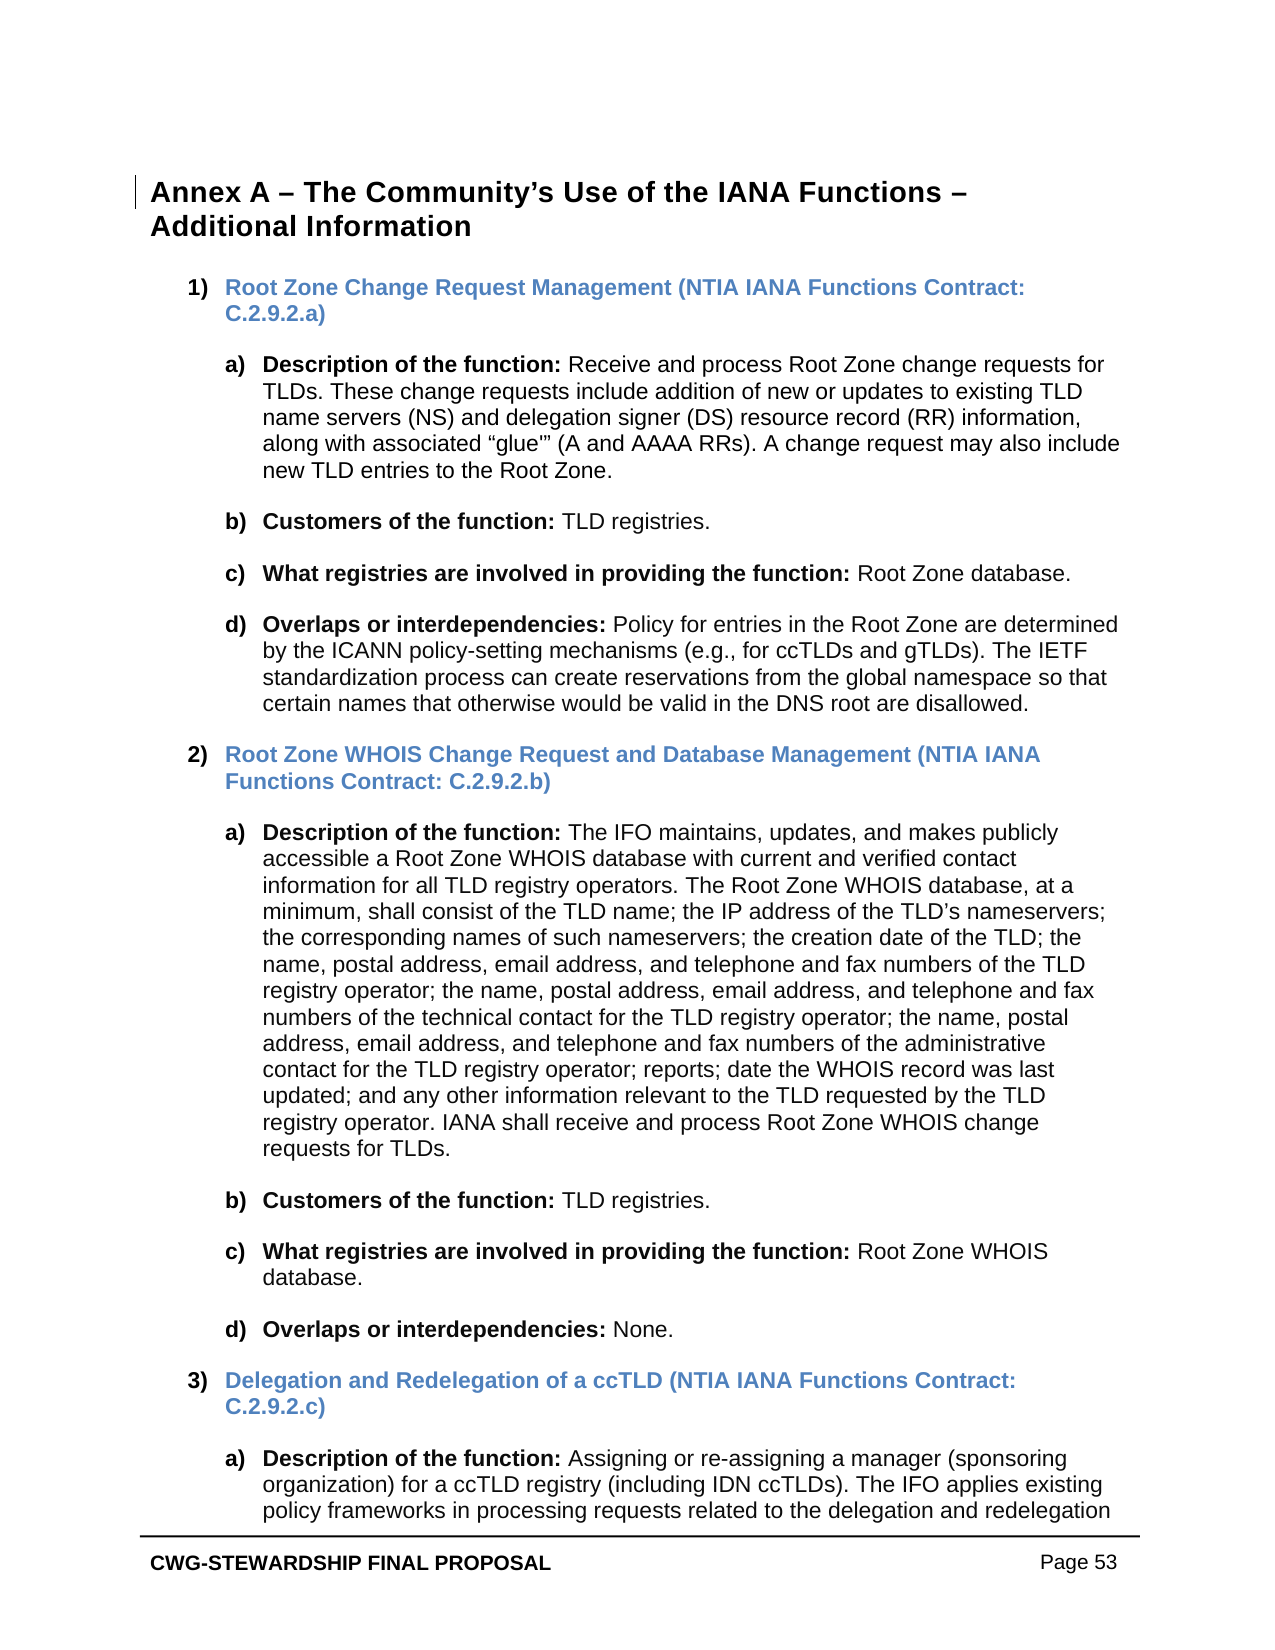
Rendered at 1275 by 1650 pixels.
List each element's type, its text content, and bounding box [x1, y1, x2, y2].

list Description of the function: The IFO maintains, updates, and makes publicly accessible a Root Zone WHOIS database with current and verified contact information for all TLD registry operators. The Root Zone WHOIS database, at a minimum, shall consist of the TLD name; the IP address of the TLD’s nameservers; the corresponding names of such nameservers; the creation date of the TLD; the name, postal address, email address, and telephone and fax numbers of the TLD registry operator; the name, postal address, email address, and telephone and fax numbers of the technical contact for the TLD registry operator; the name, postal address, email address, and telephone and fax numbers of the administrative contact for the TLD registry operator; reports; date the WHOIS record was last updated; and any other information relevant to the TLD requested by the TLD registry operator. IANA shall receive and process Root Zone WHOIS change requests for TLDs. [225, 819, 1123, 1162]
list Overlaps or interdependencies: None. [225, 1316, 1123, 1342]
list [225, 1445, 1123, 1524]
list What registries are involved in providing the function: Root Zone database. [225, 559, 1123, 586]
list Delegation and Redelegation of a ccTLD (NTIA IANA Functions Contract: C.2.9.2.c) [187, 1367, 1123, 1420]
list Overlaps or interdependencies: Policy for entries in the Root Zone are determined by the ICANN policy-setting mechanisms (e.g., for ccTLDs and gTLDs). The IETF standardization process can create reservations from the global namespace so that certain names that otherwise would be valid in the DNS root are disallowed. [225, 611, 1123, 716]
list What registries are involved in providing the function: Root Zone WHOIS database. [225, 1238, 1123, 1291]
list Root Zone WHOIS Change Request and Database Management (NTIA IANA Functions Contract: C.2.9.2.b) [187, 741, 1123, 794]
list Customers of the function: TLD registries. [225, 508, 1123, 534]
list Description of the function: Receive and process Root Zone change requests for TLDs. These change requests include addition of new or updates to existing TLD name servers (NS) and delegation signer (DS) resource record (RR) information, along with associated “glue'” (A and AAAA RRs). A change request may also include new TLD entries to the Root Zone. [225, 351, 1123, 483]
list Root Zone Change Request Management (NTIA IANA Functions Contract: C.2.9.2.a) [187, 274, 1123, 326]
title Annex A – The Community’s Use of the IANA Functions – Additional Information [150, 175, 1123, 242]
list Customers of the function: TLD registries. [225, 1187, 1123, 1213]
